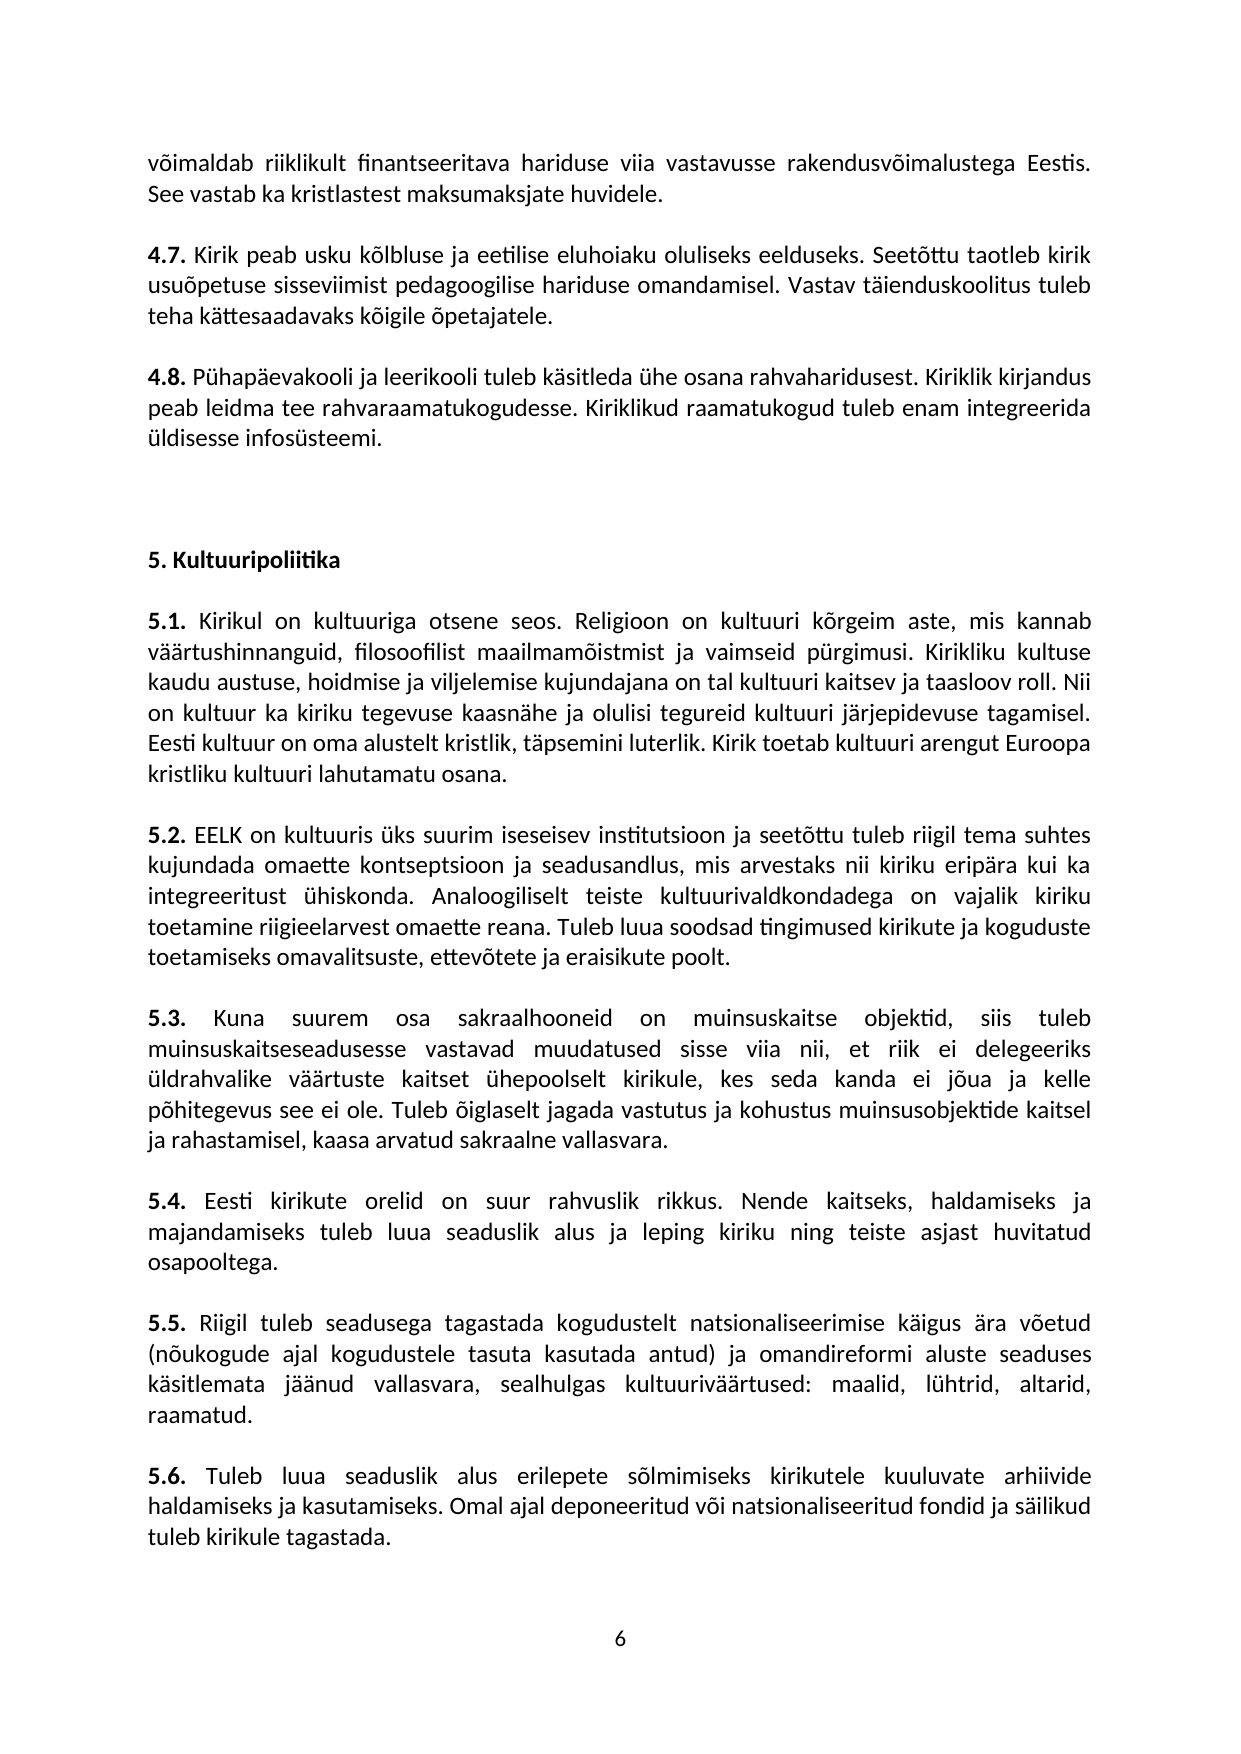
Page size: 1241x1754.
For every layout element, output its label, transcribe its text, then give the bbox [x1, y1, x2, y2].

text 5.2. EELK on kultuuris üks suurim iseseisev institutsioon ja seetõttu tuleb riigil tema suhtes kujundada omaette kontseptsioon ja seadusandlus, mis arvestaks nii kiriku eripära kui ka integreeritust ühiskonda. Analoogiliselt teiste kultuurivaldkondadega on vajalik kiriku toetamine riigieelarvest omaette reana. Tuleb luua soodsad tingimused kirikute ja koguduste toetamiseks omavalitsuste, ettevõtete ja eraisikute poolt. [148, 819, 1093, 972]
text 5.5. Riigil tuleb seadusega tagastada kogudustelt natsionaliseerimise käigus ära võetud (nõukogude ajal kogudustele tasuta kasutada antud) ja omandireformi aluste seaduses käsitlemata jäänud vallasvara, sealhulgas kultuuriväärtused: maalid, lühtrid, altarid, raamatud. [148, 1307, 1093, 1429]
text 5.1. Kirikul on kultuuriga otsene seos. Religioon on kultuuri kõrgeim aste, mis kannab väärtushinnanguid, filosoofilist maailmamõistmist ja vaimseid pürgimusi. Kirikliku kultuse kaudu austuse, hoidmise ja viljelemise kujundajana on tal kultuuri kaitsev ja taasloov roll. Nii on kultuur ka kiriku tegevuse kaasnähe ja olulisi tegureid kultuuri järjepidevuse tagamisel. Eesti kultuur on oma alustelt kristlik, täpsemini luterlik. Kirik toetab kultuuri arengut Euroopa kristliku kultuuri lahutamatu osana. [148, 605, 1093, 788]
text 5.4. Eesti kirikute orelid on suur rahvuslik rikkus. Nende kaitseks, haldamiseks ja majandamiseks tuleb luua seaduslik alus ja leping kiriku ning teiste asjast huvitatud osapooltega. [148, 1185, 1093, 1277]
text 4.7. Kirik peab usku kõlbluse ja eetilise eluhoiaku oluliseks eelduseks. Seetõttu taotleb kirik usuõpetuse sisseviimist pedagoogilise hariduse omandamisel. Vastav täienduskoolitus tuleb teha kättesaadavaks kõigile õpetajatele. [148, 239, 1093, 331]
text 5.3. Kuna suurem osa sakraalhooneid on muinsuskaitse objektid, siis tuleb muinsuskaitseseadusesse vastavad muudatused sisse viia nii, et riik ei delegeeriks üldrahvalike väärtuste kaitset ühepoolselt kirikule, kes seda kanda ei jõua ja kelle põhitegevus see ei ole. Tuleb õiglaselt jagada vastutus ja kohustus muinsusobjektide kaitsel ja rahastamisel, kaasa arvatud sakraalne vallasvara. [148, 1002, 1093, 1155]
text 5. Kultuuripoliitika [148, 544, 1093, 575]
text 5.6. Tuleb luua seaduslik alus erilepete sõlmimiseks kirikutele kuuluvate arhiivide haldamiseks ja kasutamiseks. Omal ajal deponeeritud või natsionaliseeritud fondid ja säilikud tuleb kirikule tagastada. [148, 1460, 1093, 1552]
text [148, 148, 1093, 209]
text 4.8. Pühapäevakooli ja leerikooli tuleb käsitleda ühe osana rahvaharidusest. Kiriklik kirjandus peab leidma tee rahvaraamatukogudesse. Kiriklikud raamatukogud tuleb enam integreerida üldisesse infosüsteemi. [148, 361, 1093, 453]
